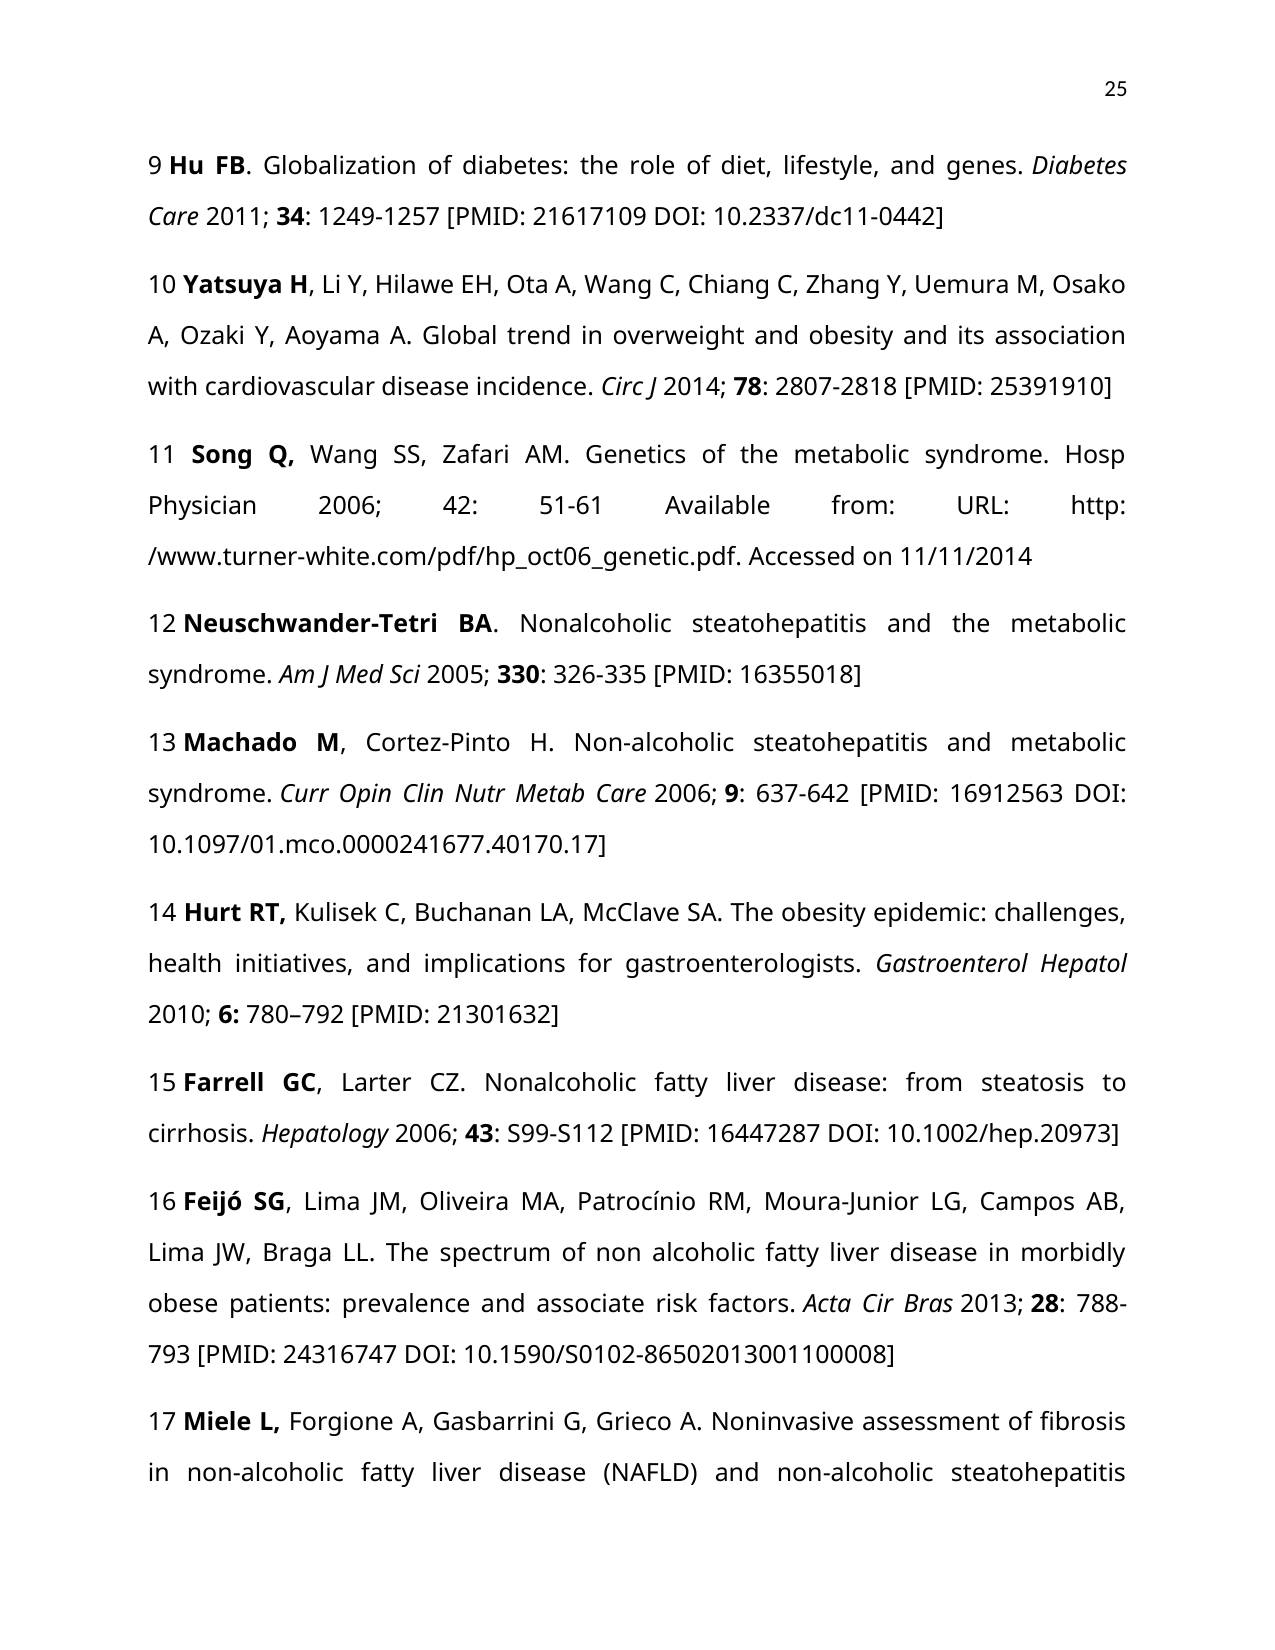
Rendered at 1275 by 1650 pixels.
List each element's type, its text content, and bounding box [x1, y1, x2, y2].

text 15 Farrell GC, Larter CZ. Nonalcoholic fatty liver disease: from steatosis to cirrhosis. Hepatology 2006; 43: S99-S112 [PMID: 16447287 DOI: 10.1002/hep.20973] [148, 1064, 1127, 1149]
text 12 Neuschwander-Tetri BA. Nonalcoholic steatohepatitis and the metabolic syndrome. Am J Med Sci 2005; 330: 326-335 [PMID: 16355018] [148, 606, 1127, 691]
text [148, 1404, 1127, 1489]
text 13 Machado M, Cortez-Pinto H. Non-alcoholic steatohepatitis and metabolic syndrome. Curr Opin Clin Nutr Metab Care 2006; 9: 637-642 [PMID: 16912563 DOI: 10.1097/01.mco.0000241677.40170.17] [148, 725, 1127, 861]
text 16 Feijó SG, Lima JM, Oliveira MA, Patrocínio RM, Moura-Junior LG, Campos AB, Lima JW, Braga LL. The spectrum of non alcoholic fatty liver disease in morbidly obese patients: prevalence and associate risk factors. Acta Cir Bras 2013; 28: 788-793 [PMID: 24316747 DOI: 10.1590/S0102-86502013001100008] [148, 1183, 1127, 1370]
text 10 Yatsuya H, Li Y, Hilawe EH, Ota A, Wang C, Chiang C, Zhang Y, Uemura M, Osako A, Ozaki Y, Aoyama A. Global trend in overweight and obesity and its association with cardiovascular disease incidence. Circ J 2014; 78: 2807-2818 [PMID: 25391910] [148, 266, 1127, 403]
text 14 Hurt RT, Kulisek C, Buchanan LA, McClave SA. The obesity epidemic: challenges, health initiatives, and implications for gastroenterologists. Gastroenterol Hepatol 2010; 6: 780–792 [PMID: 21301632] [148, 894, 1127, 1031]
text 11 Song Q, Wang SS, Zafari AM. Genetics of the metabolic syndrome. Hosp Physician 2006; 42: 51-61 Available from: URL: http: /www.turner-white.com/pdf/hp_oct06_genetic.pdf. Accessed on 11/11/2014 [148, 436, 1127, 572]
text 9 Hu FB. Globalization of diabetes: the role of diet, lifestyle, and genes. Diabetes Care 2011; 34: 1249-1257 [PMID: 21617109 DOI: 10.2337/dc11-0442] [148, 148, 1127, 233]
